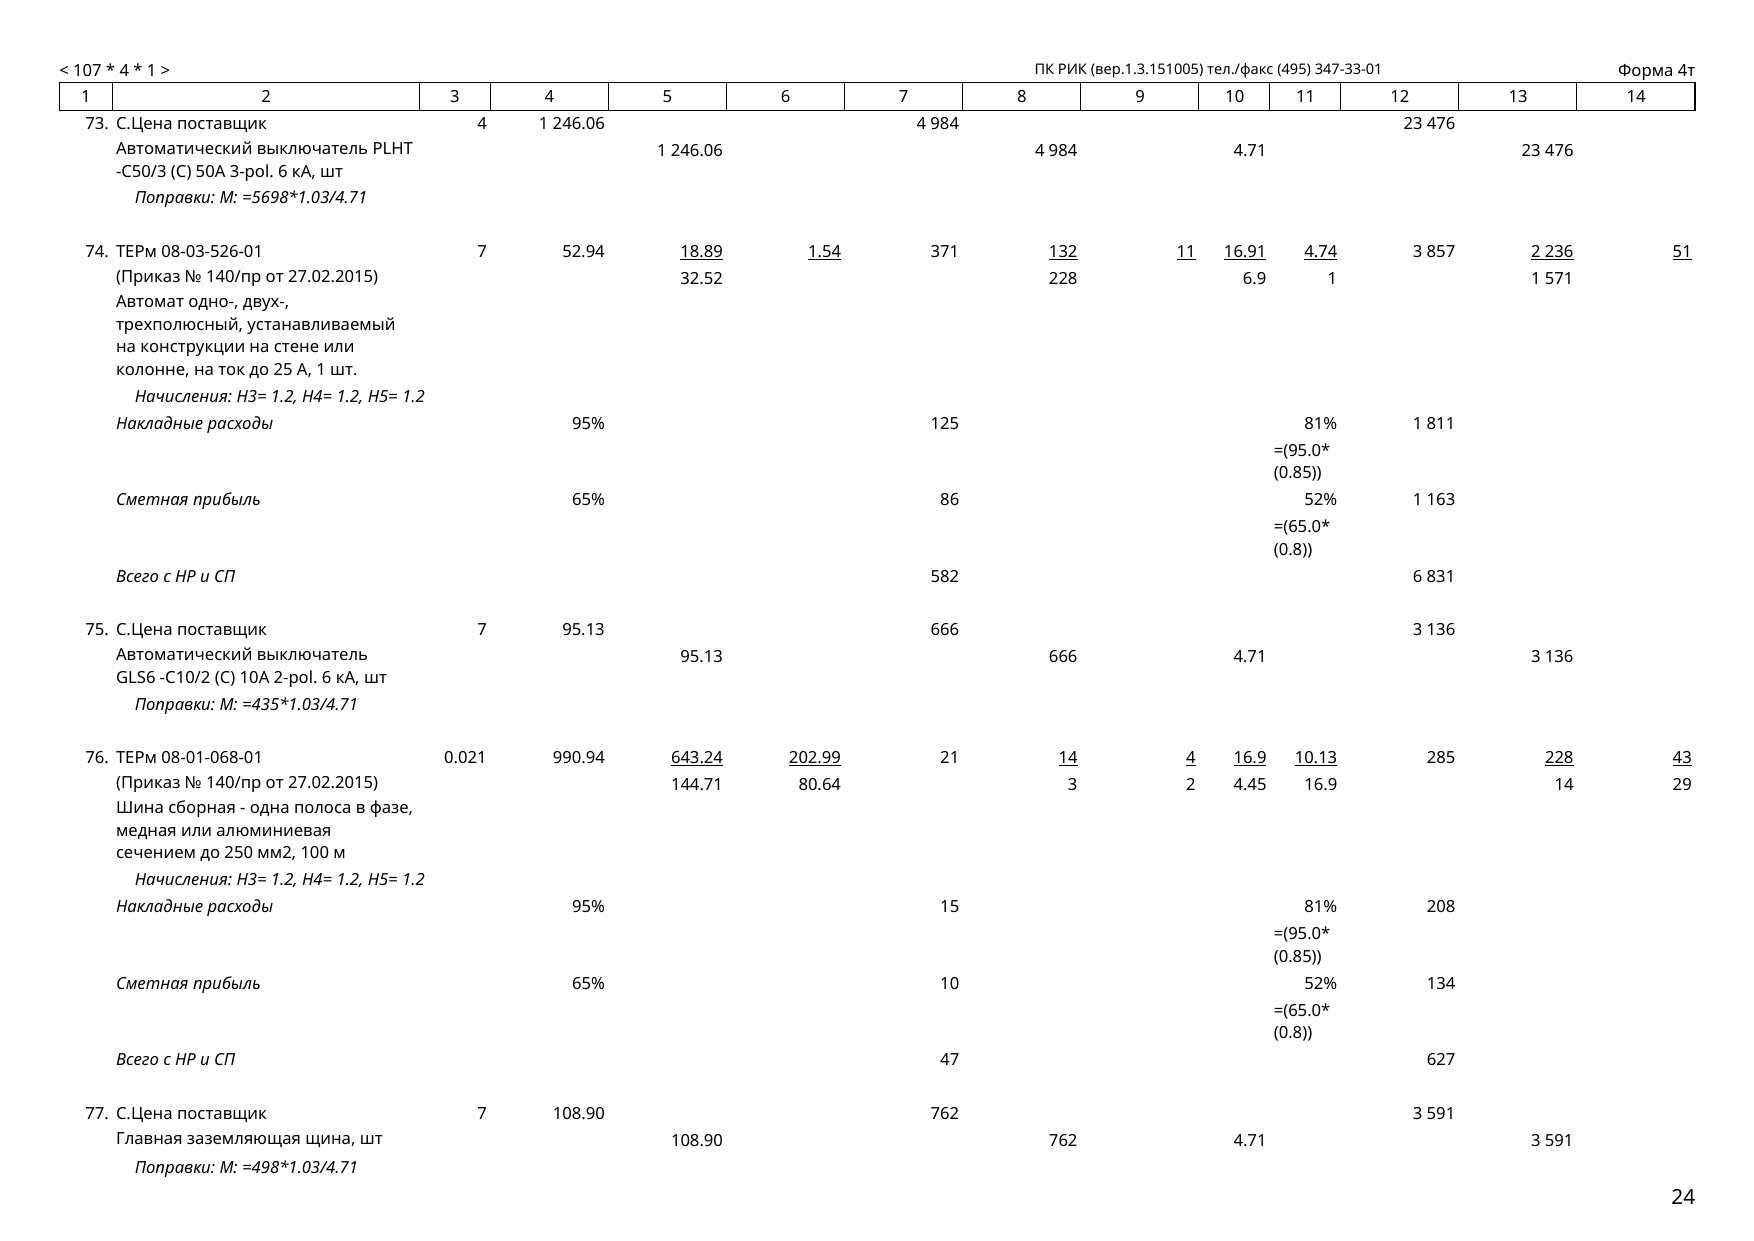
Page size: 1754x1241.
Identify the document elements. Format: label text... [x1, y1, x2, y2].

table_header 5 [609, 83, 726, 110]
table_header 1 [60, 83, 112, 110]
table_header 2 [113, 83, 419, 110]
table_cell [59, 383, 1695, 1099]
table_header 3 [420, 83, 490, 110]
table_header 7 [845, 83, 962, 110]
table_header 11 [1270, 83, 1340, 110]
table_header 12 [1341, 83, 1458, 110]
table_header 13 [1459, 83, 1576, 110]
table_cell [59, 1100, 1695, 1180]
table_header 14 [1577, 83, 1694, 110]
table_header 4 [491, 83, 608, 110]
table_header 10 [1199, 83, 1269, 110]
table_header 9 [1081, 83, 1198, 110]
table_header 8 [963, 83, 1080, 110]
table_header 6 [727, 83, 844, 110]
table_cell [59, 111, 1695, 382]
